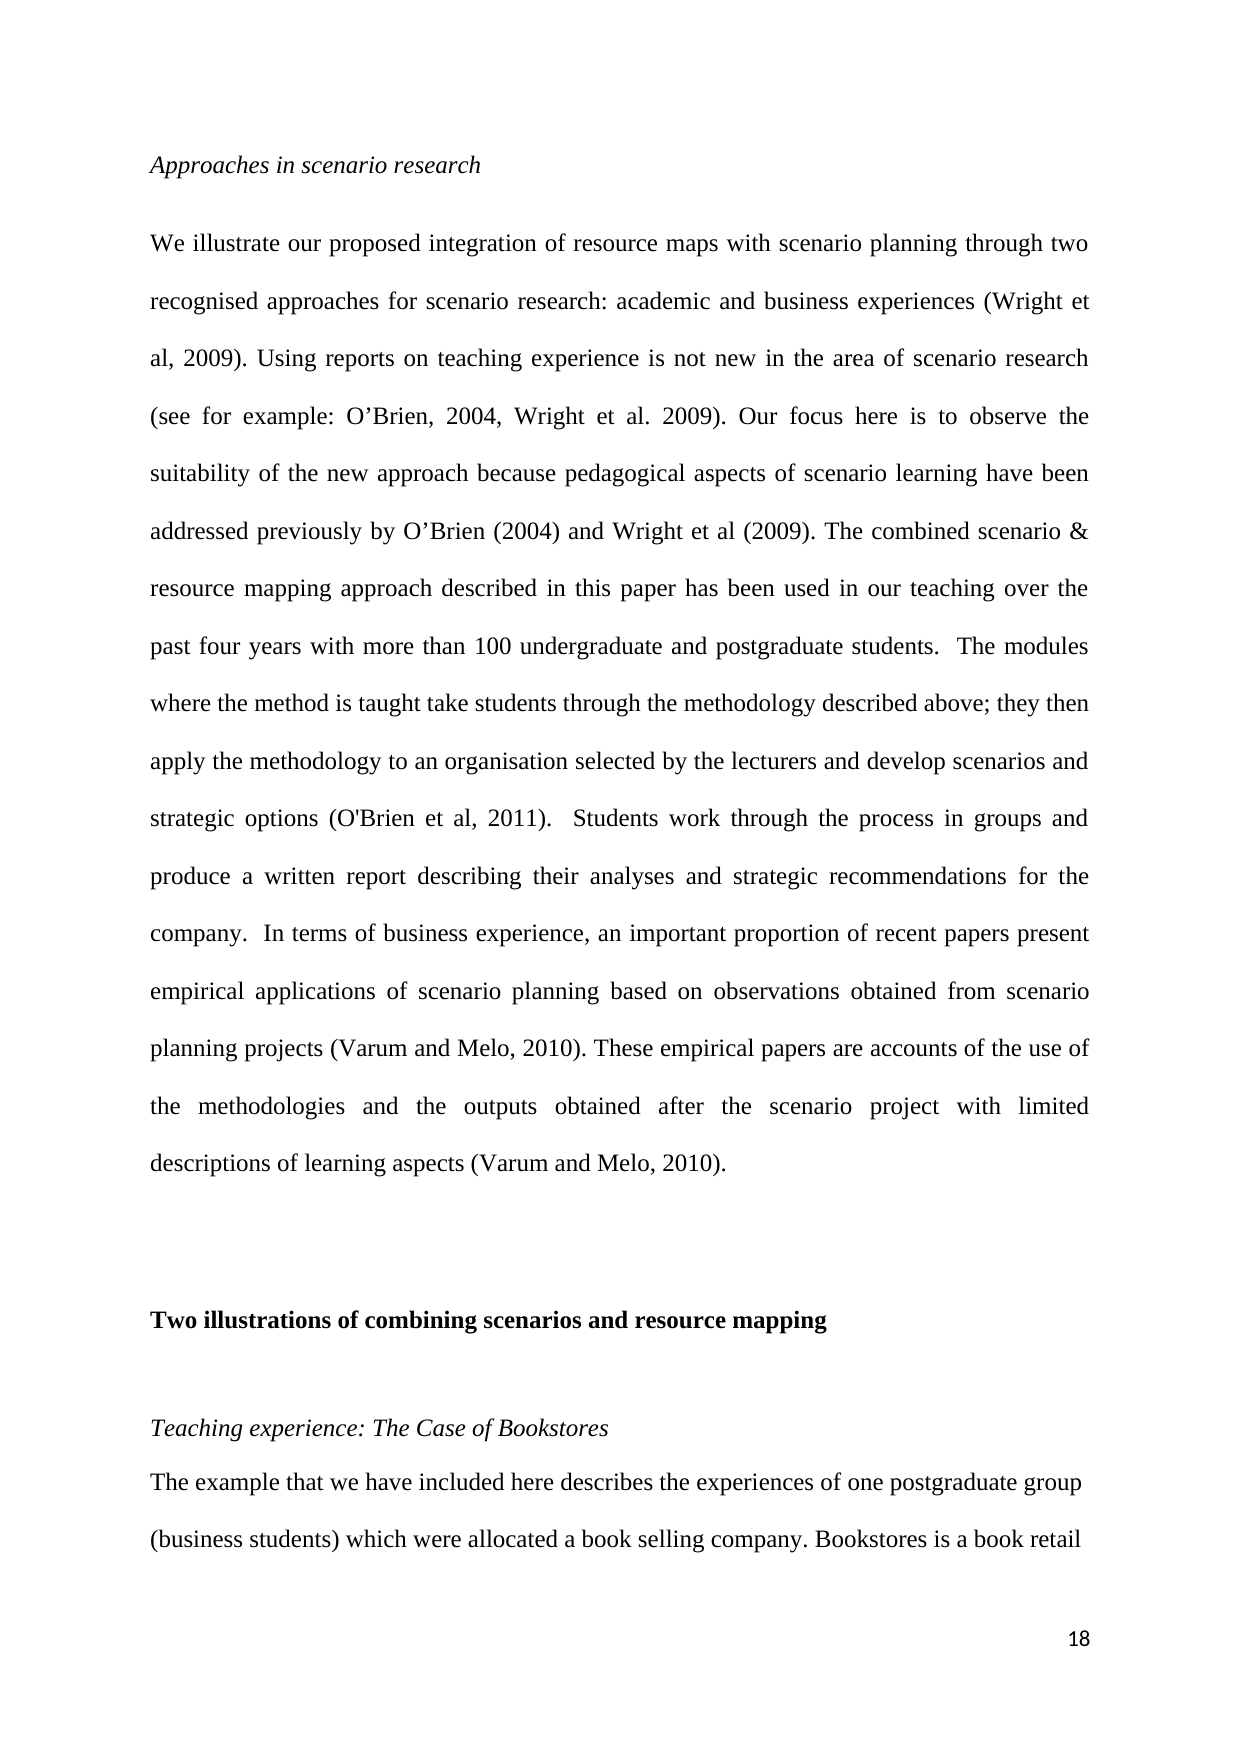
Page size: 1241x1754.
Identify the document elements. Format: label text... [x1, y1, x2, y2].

text Approaches in scenario research [150, 150, 1090, 179]
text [150, 1467, 1090, 1553]
text Two illustrations of combining scenarios and resource mapping [150, 1305, 1090, 1334]
text Teaching experience: The Case of Bookstores [150, 1413, 1090, 1441]
text We illustrate our proposed integration of resource maps with scenario planning through two recognised approaches for scenario research: academic and business experiences (Wright et al, 2009). Using reports on teaching experience is not new in the area of scenario research (see for example: O’Brien, 2004, Wright et al. 2009). Our focus here is to observe the suitability of the new approach because pedagogical aspects of scenario learning have been addressed previously by O’Brien (2004) and Wright et al (2009). The combined scenario & resource mapping approach described in this paper has been used in our teaching over the past four years with more than 100 undergraduate and postgraduate students. The modules where the method is taught take students through the methodology described above; they then apply the methodology to an organisation selected by the lecturers and develop scenarios and strategic options (O'Brien et al, 2011). Students work through the process in groups and produce a written report describing their analyses and strategic recommendations for the company. In terms of business experience, an important proportion of recent papers present empirical applications of scenario planning based on observations obtained from scenario planning projects (Varum and Melo, 2010). These empirical papers are accounts of the use of the methodologies and the outputs obtained after the scenario project with limited descriptions of learning aspects (Varum and Melo, 2010). [150, 228, 1090, 1177]
